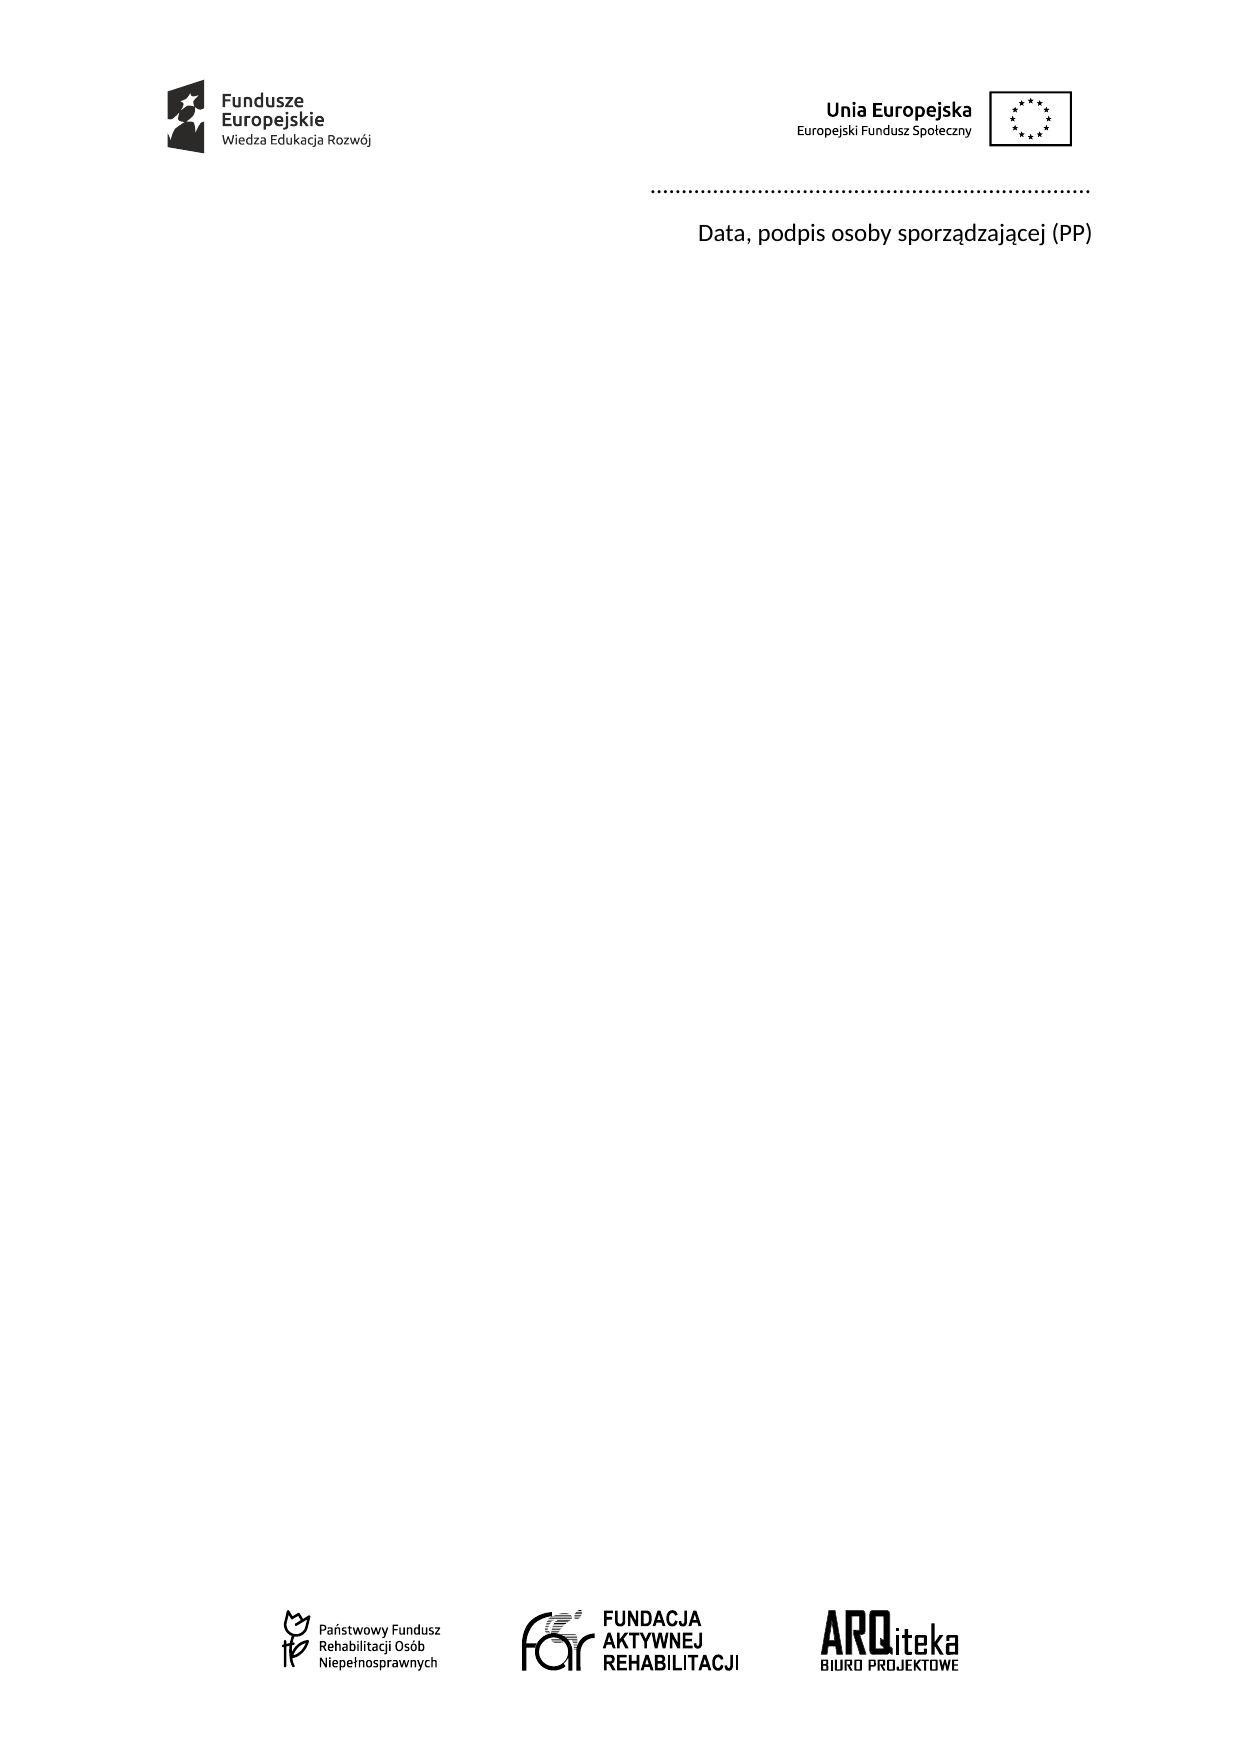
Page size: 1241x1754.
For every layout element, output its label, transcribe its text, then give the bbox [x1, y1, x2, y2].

text Data, podpis osoby sporządzającej (PP) [148, 217, 1093, 247]
